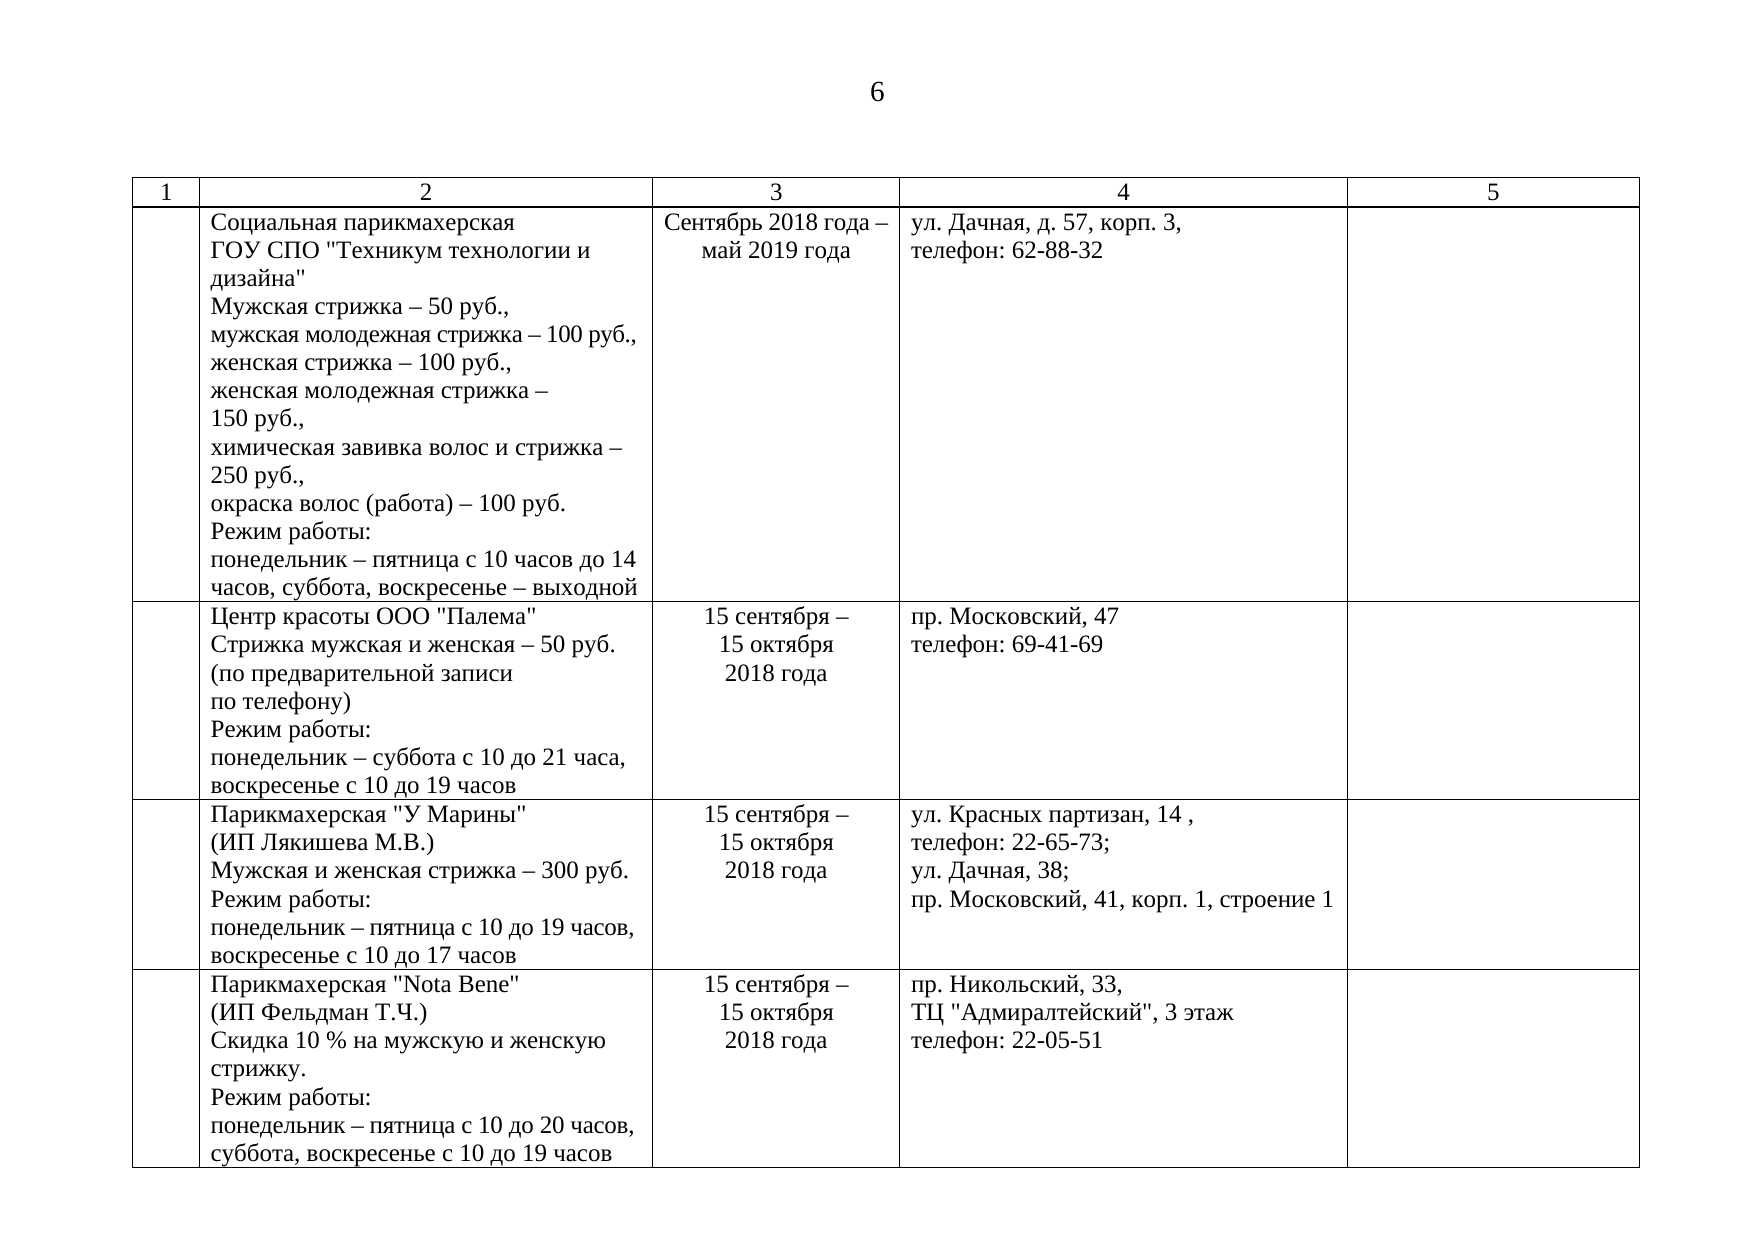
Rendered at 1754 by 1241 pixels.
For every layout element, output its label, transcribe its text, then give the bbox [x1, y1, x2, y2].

table_cell 1 [133, 178, 199, 206]
table_cell Парикмахерская "У Марины" (ИП Лякишева М.В.) Мужская и женская стрижка – 300 руб. Режим работы: понедельник – пятница с 10 до 19 часов, воскресенье с 10 до 17 часов [200, 800, 652, 969]
table_cell [1348, 800, 1639, 969]
table_cell [133, 970, 199, 1167]
table_cell [1348, 208, 1639, 601]
table_cell 2 [200, 178, 652, 206]
table_cell [1348, 970, 1639, 1167]
table_cell 15 сентября – 15 октября 2018 года [653, 970, 899, 1167]
table_cell Центр красоты ООО "Палема" Стрижка мужская и женская – 50 руб. (по предварительной записи по телефону) Режим работы: понедельник – суббота с 10 до 21 часа, воскресенье с 10 до 19 часов [200, 602, 652, 799]
table_cell Парикмахерская "Nota Bene" (ИП Фельдман Т.Ч.) Скидка 10 % на мужскую и женскую стрижку. Режим работы: понедельник – пятница с 10 до 20 часов, суббота, воскресенье с 10 до 19 часов [200, 970, 652, 1167]
table_cell 15 сентября – 15 октября 2018 года [653, 800, 899, 969]
table_cell [133, 208, 199, 601]
table_cell 3 [653, 178, 899, 206]
table_cell 15 сентября – 15 октября 2018 года [653, 602, 899, 799]
table_cell ул. Красных партизан, 14 , телефон: 22-65-73; ул. Дачная, 38; пр. Московский, 41, корп. 1, строение 1 [900, 800, 1347, 969]
table_cell пр. Никольский, 33, ТЦ "Адмиралтейский", 3 этаж телефон: 22-05-51 [900, 970, 1347, 1167]
table_cell Сентябрь 2018 года – май 2019 года [653, 208, 899, 601]
table_cell [133, 800, 199, 969]
table_cell [1348, 602, 1639, 799]
table_cell ул. Дачная, д. 57, корп. 3, телефон: 62-88-32 [900, 208, 1347, 601]
table_cell пр. Московский, 47 телефон: 69-41-69 [900, 602, 1347, 799]
table_cell Социальная парикмахерская ГОУ СПО "Техникум технологии и дизайна" Мужская стрижка – 50 руб., мужская молодежная стрижка – 100 руб., женская стрижка – 100 руб., женская молодежная стрижка – 150 руб., химическая завивка волос и стрижка – 250 руб., окраска волос (работа) – 100 руб. Режим работы: понедельник – пятница с 10 часов до 14 часов, суббота, воскресенье – выходной [200, 208, 652, 601]
table_cell 5 [1348, 178, 1639, 206]
table_cell 4 [900, 178, 1347, 206]
table_cell [133, 602, 199, 799]
